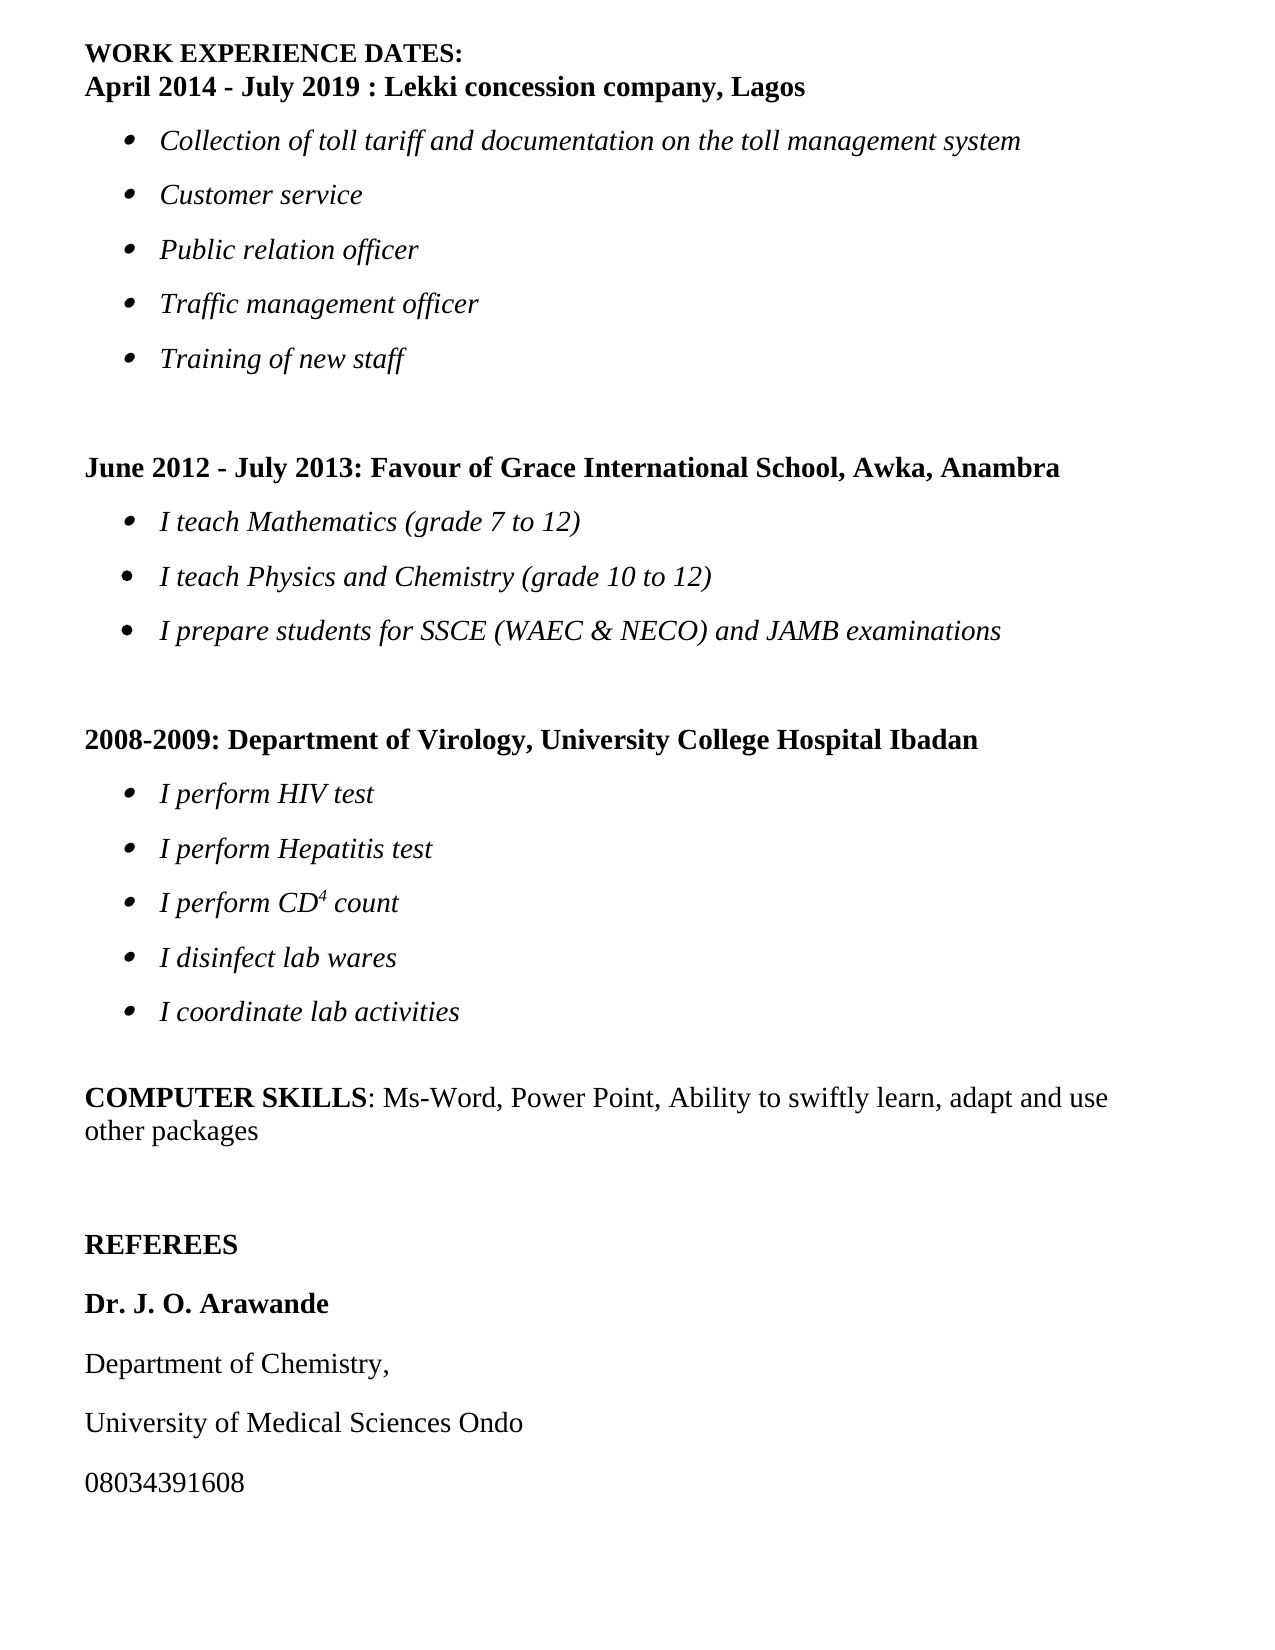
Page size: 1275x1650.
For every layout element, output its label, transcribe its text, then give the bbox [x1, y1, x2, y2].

list I teach Physics and Chemistry (grade 10 to 12) [122, 559, 1172, 592]
list I perform CD4 count [122, 885, 1172, 919]
text 2008-2009: Department of Virology, University College Hospital Ibadan [84, 722, 1172, 756]
list Customer service [122, 177, 1172, 211]
list I disinfect lab wares [122, 940, 1172, 973]
list Public relation officer [122, 232, 1172, 266]
text University of Medical Sciences Ondo [84, 1405, 1172, 1439]
text Dr. J. O. Arawande [84, 1287, 1172, 1320]
list I perform HIV test [122, 776, 1172, 810]
list I prepare students for SSCE (WAEC & NECO) and JAMB examinations [122, 613, 1172, 647]
list I perform Hepatitis test [122, 831, 1172, 864]
list Training of new staff [122, 341, 1172, 374]
list I teach Mathematics (grade 7 to 12) [122, 504, 1172, 538]
text WORK EXPERIENCE DATES: [84, 37, 1172, 69]
text REFEREES [84, 1227, 1172, 1261]
list Collection of toll tariff and documentation on the toll management system [122, 123, 1172, 157]
text COMPUTER SKILLS: Ms-Word, Power Point, Ability to swiftly learn, adapt and use other packages [84, 1080, 1172, 1147]
text April 2014 - July 2019 : Lekki concession company, Lagos [84, 69, 1172, 102]
text 08034391608 [84, 1465, 1172, 1498]
list Traffic management officer [122, 286, 1172, 320]
text Department of Chemistry, [84, 1346, 1172, 1379]
text June 2012 - July 2013: Favour of Grace International School, Awka, Anambra [84, 450, 1172, 483]
list I coordinate lab activities [122, 994, 1172, 1028]
